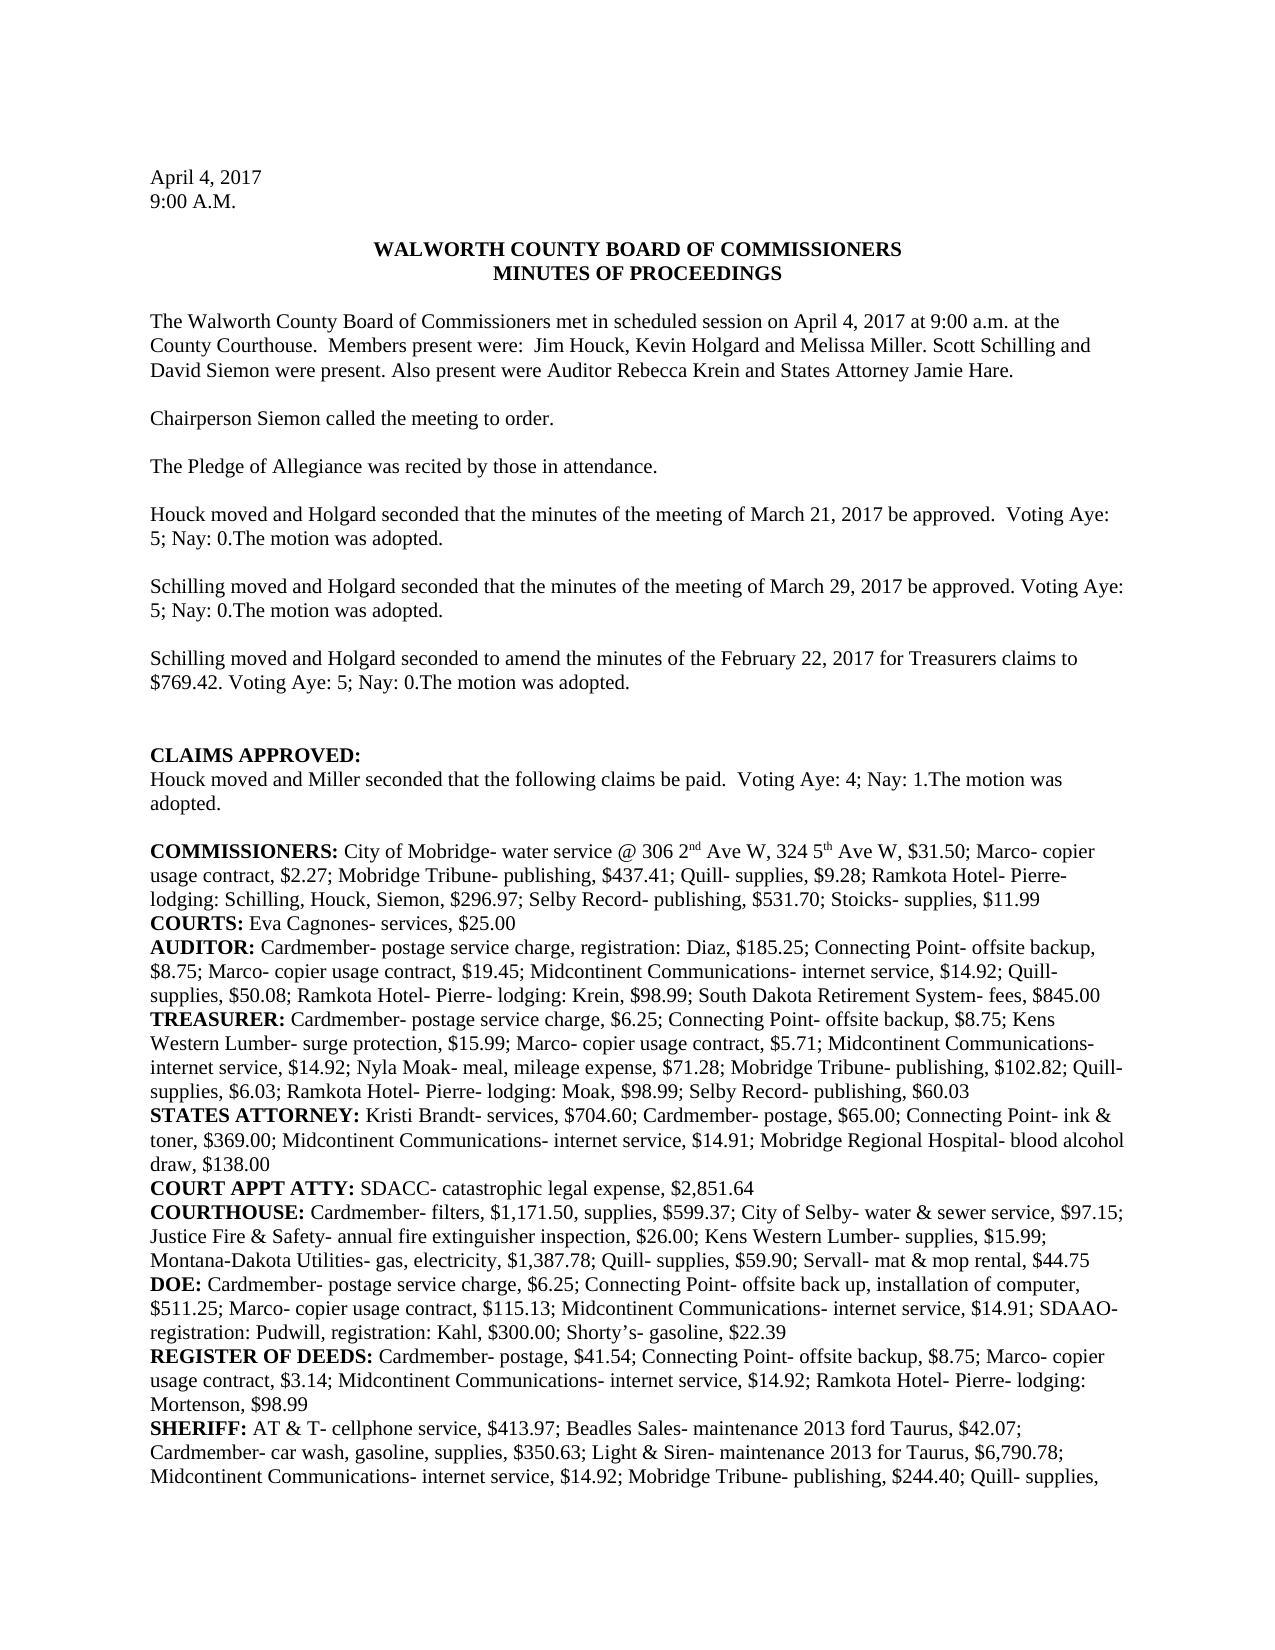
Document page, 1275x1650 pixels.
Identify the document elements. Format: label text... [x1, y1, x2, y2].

text Schilling moved and Holgard seconded that the minutes of the meeting of March 29, 2017 be approved. Voting Aye: 5; Nay: 0.The motion was adopted. [150, 574, 1125, 622]
text CLAIMS APPROVED: [150, 742, 1125, 767]
text WALWORTH COUNTY BOARD OF COMMISSIONERS [150, 237, 1125, 261]
text Houck moved and Miller seconded that the following claims be paid. Voting Aye: 4; Nay: 1.The motion was adopted. [150, 767, 1125, 815]
text REGISTER OF DEEDS: Cardmember- postage, $41.54; Connecting Point- offsite backup, $8.75; Marco- copier usage contract, $3.14; Midcontinent Communications- internet service, $14.92; Ramkota Hotel- Pierre- lodging: Mortenson, $98.99 [150, 1344, 1125, 1416]
text The Pledge of Allegiance was recited by those in attendance. [150, 454, 1125, 478]
text STATES ATTORNEY: Kristi Brandt- services, $704.60; Cardmember- postage, $65.00; Connecting Point- ink & toner, $369.00; Midcontinent Communications- internet service, $14.91; Mobridge Regional Hospital- blood alcohol draw, $138.00 [150, 1103, 1125, 1176]
text Chairperson Siemon called the meeting to order. [150, 406, 1125, 430]
text Schilling moved and Holgard seconded to amend the minutes of the February 22, 2017 for Treasurers claims to $769.42. Voting Aye: 5; Nay: 0.The motion was adopted. [150, 646, 1125, 694]
text MINUTES OF PROCEEDINGS [150, 261, 1125, 285]
text AUDITOR: Cardmember- postage service charge, registration: Diaz, $185.25; Connecting Point- offsite backup, $8.75; Marco- copier usage contract, $19.45; Midcontinent Communications- internet service, $14.92; Quill- supplies, $50.08; Ramkota Hotel- Pierre- lodging: Krein, $98.99; South Dakota Retirement System- fees, $845.00 [150, 935, 1125, 1007]
text 9:00 A.M. [150, 189, 1125, 213]
text TREASURER: Cardmember- postage service charge, $6.25; Connecting Point- offsite backup, $8.75; Kens Western Lumber- surge protection, $15.99; Marco- copier usage contract, $5.71; Midcontinent Communications- internet service, $14.92; Nyla Moak- meal, mileage expense, $71.28; Mobridge Tribune- publishing, $102.82; Quill- supplies, $6.03; Ramkota Hotel- Pierre- lodging: Moak, $98.99; Selby Record- publishing, $60.03 [150, 1007, 1125, 1103]
text April 4, 2017 [150, 165, 1125, 189]
text COURTS: Eva Cagnones- services, $25.00 [150, 911, 1125, 935]
text Houck moved and Holgard seconded that the minutes of the meeting of March 21, 2017 be approved. Voting Aye: 5; Nay: 0.The motion was adopted. [150, 502, 1125, 550]
text The Walworth County Board of Commissioners met in scheduled session on April 4, 2017 at 9:00 a.m. at the County Courthouse. Members present were: Jim Houck, Kevin Holgard and Melissa Miller. Scott Schilling and David Siemon were present. Also present were Auditor Rebecca Krein and States Attorney Jamie Hare. [150, 309, 1125, 382]
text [150, 1416, 1125, 1488]
text COURT APPT ATTY: SDACC- catastrophic legal expense, $2,851.64 [150, 1176, 1125, 1200]
text COMMISSIONERS: City of Mobridge- water service @ 306 2nd Ave W, 324 5th Ave W, $31.50; Marco- copier usage contract, $2.27; Mobridge Tribune- publishing, $437.41; Quill- supplies, $9.28; Ramkota Hotel- Pierre- lodging: Schilling, Houck, Siemon, $296.97; Selby Record- publishing, $531.70; Stoicks- supplies, $11.99 [150, 839, 1125, 911]
text COURTHOUSE: Cardmember- filters, $1,171.50, supplies, $599.37; City of Selby- water & sewer service, $97.15; Justice Fire & Safety- annual fire extinguisher inspection, $26.00; Kens Western Lumber- supplies, $15.99; Montana-Dakota Utilities- gas, electricity, $1,387.78; Quill- supplies, $59.90; Servall- mat & mop rental, $44.75 [150, 1200, 1125, 1272]
text DOE: Cardmember- postage service charge, $6.25; Connecting Point- offsite back up, installation of computer, $511.25; Marco- copier usage contract, $115.13; Midcontinent Communications- internet service, $14.91; SDAAO- registration: Pudwill, registration: Kahl, $300.00; Shorty’s- gasoline, $22.39 [150, 1272, 1125, 1344]
